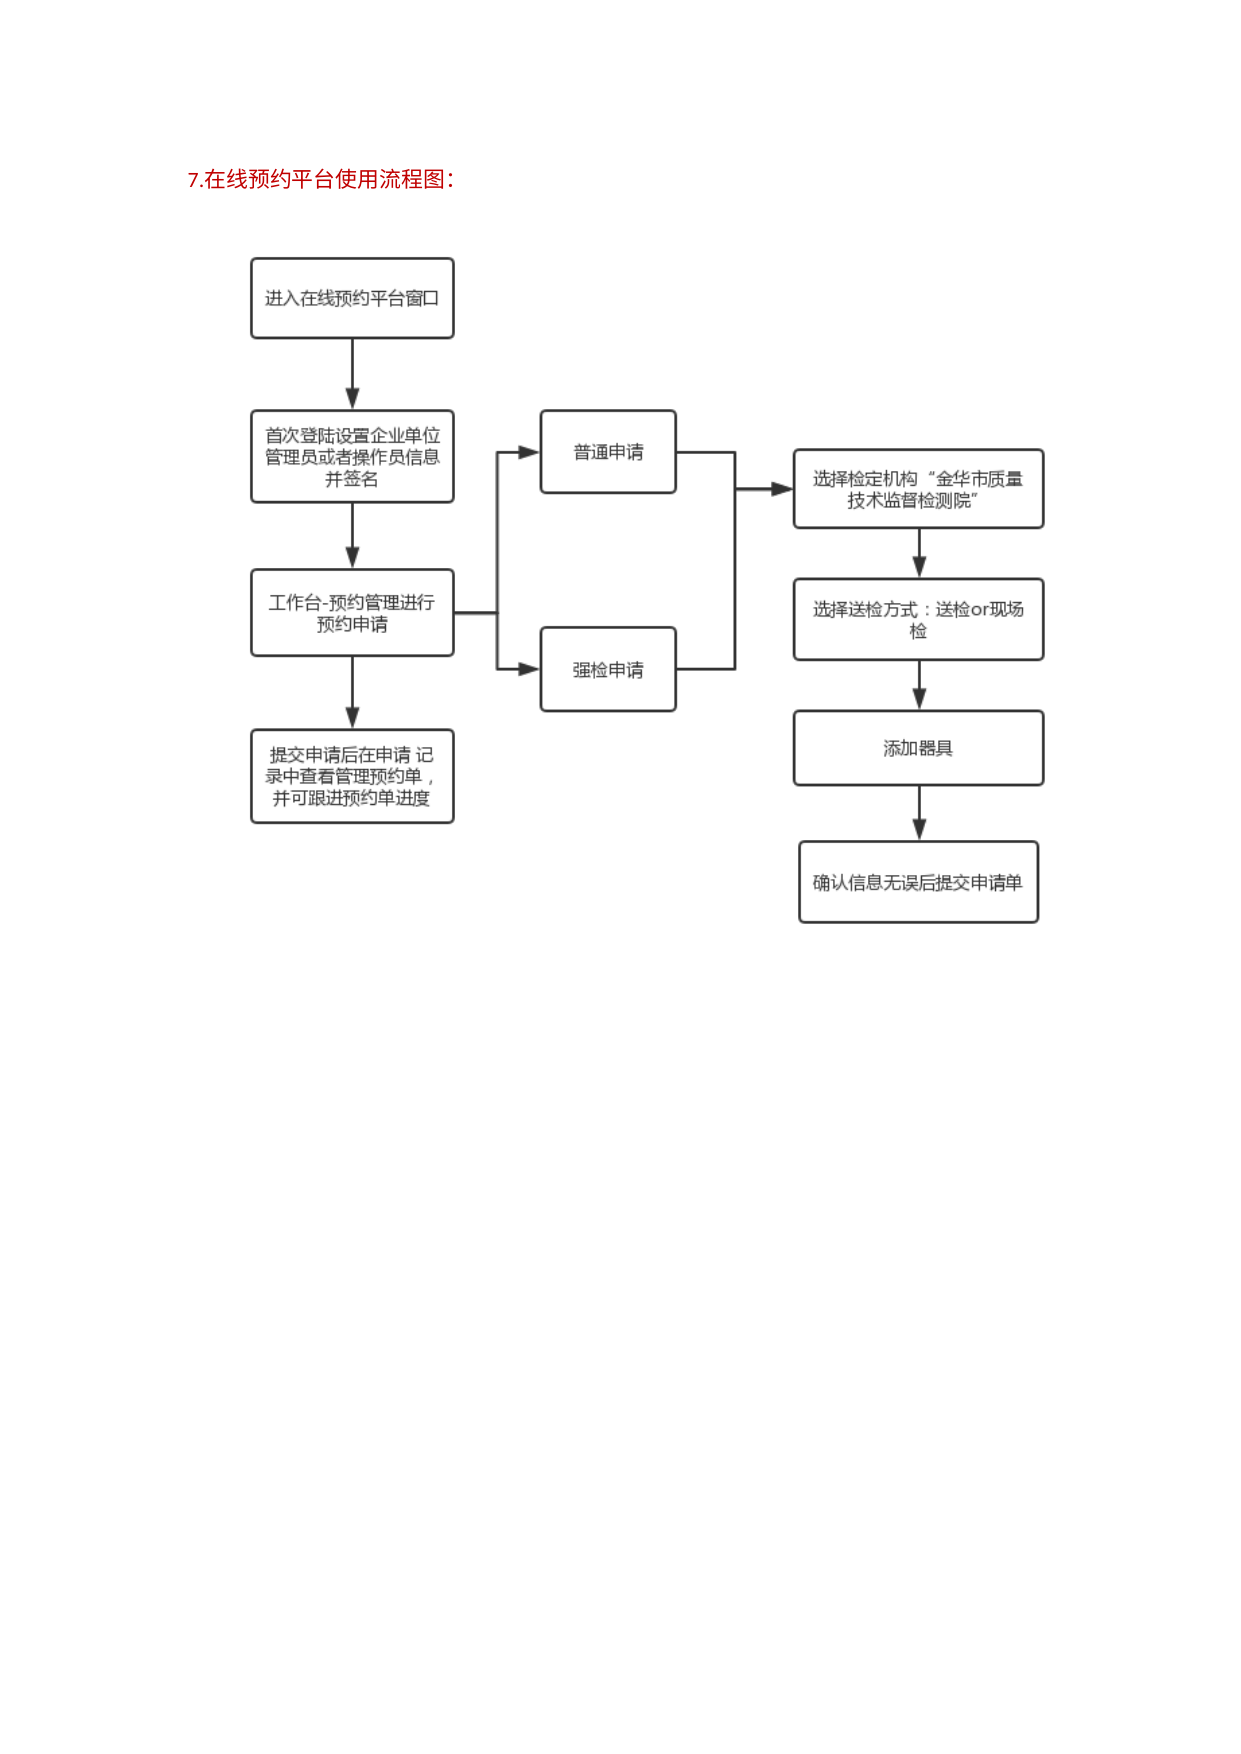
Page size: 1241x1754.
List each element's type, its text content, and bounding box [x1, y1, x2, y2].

picture [187, 194, 1127, 1006]
text 7.在线预约平台使用流程图： [187, 162, 1053, 194]
